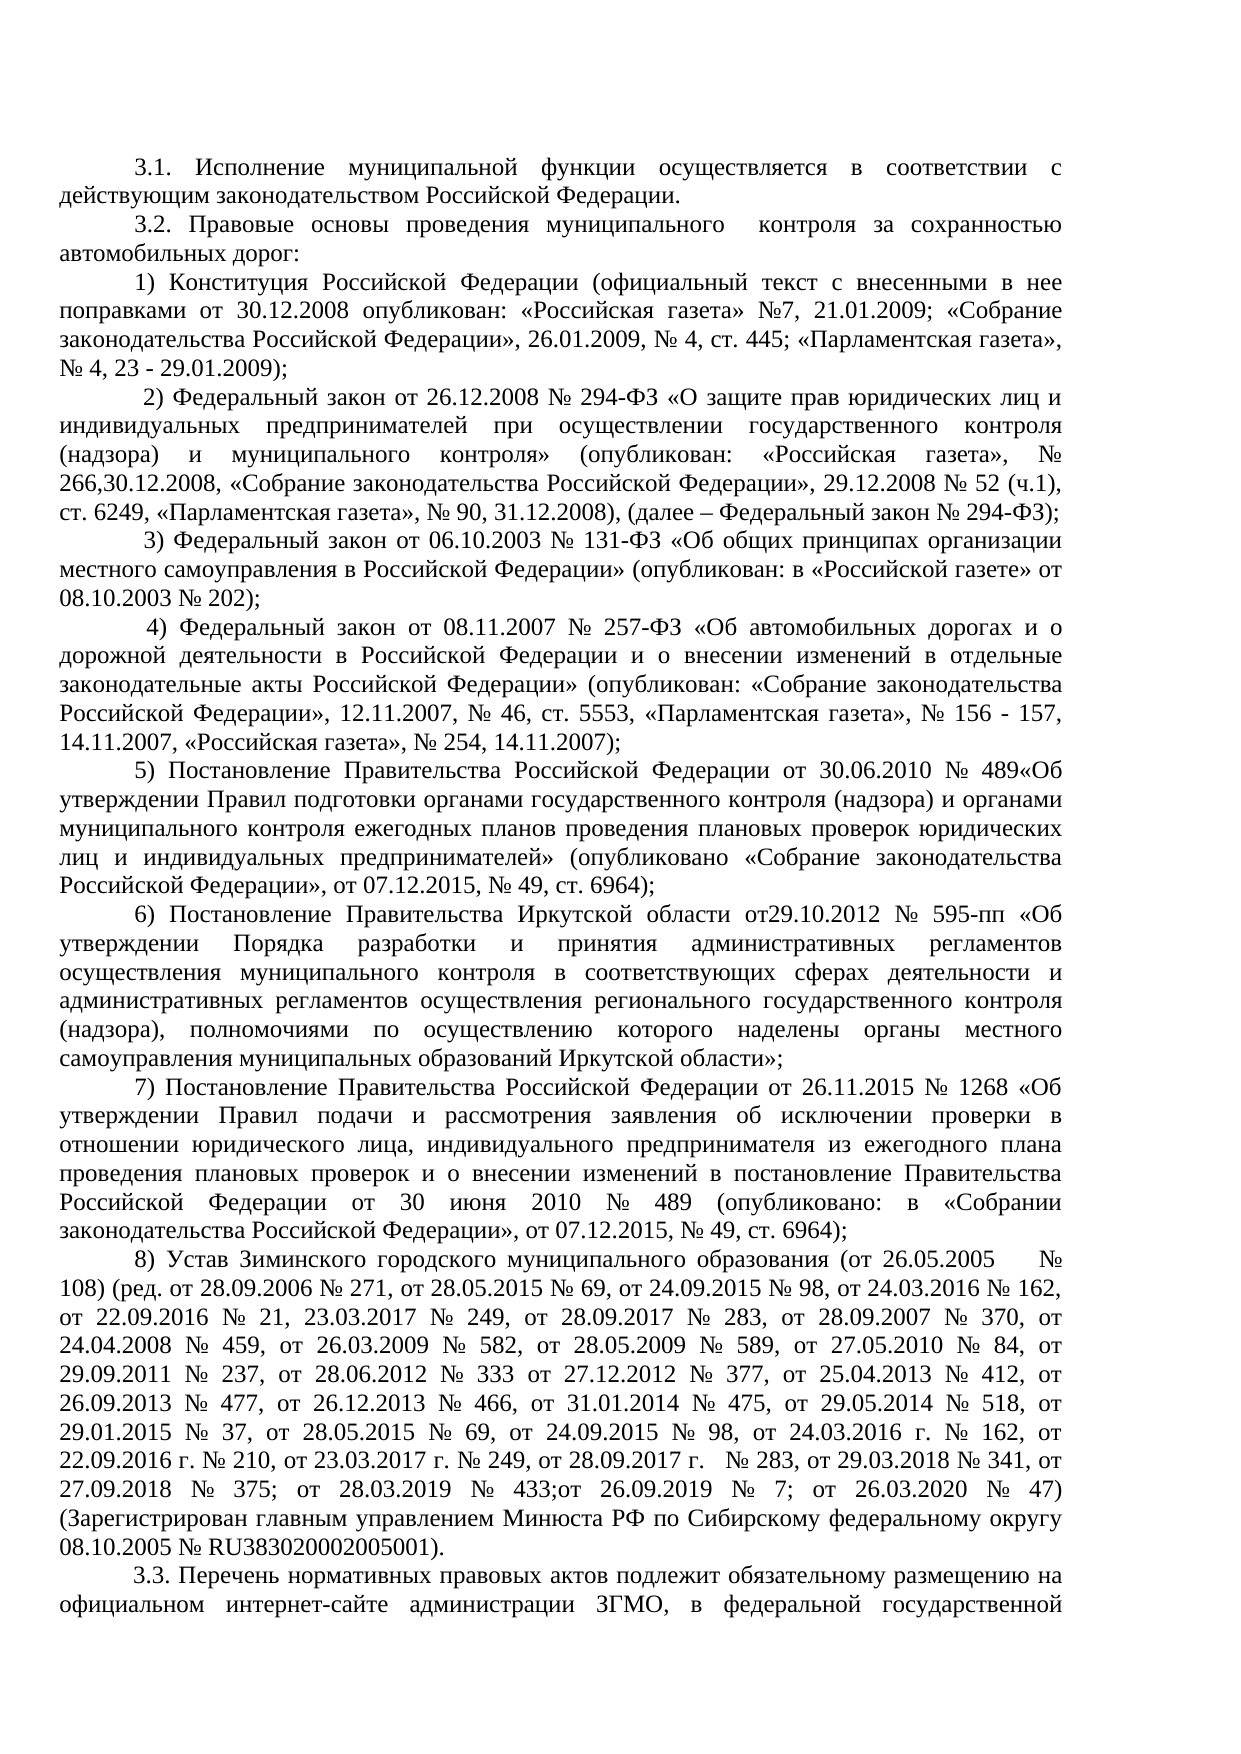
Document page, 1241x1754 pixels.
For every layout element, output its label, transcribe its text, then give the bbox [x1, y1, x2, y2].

text 2) Федеральный закон от 26.12.2008 № 294-ФЗ «О защите прав юридических лиц и индивидуальных предпринимателей при осуществлении государственного контроля (надзора) и муниципального контроля» (опубликован: «Российская газета», № 266,30.12.2008, «Собрание законодательства Российской Федерации», 29.12.2008 № 52 (ч.1), ст. 6249, «Парламентская газета», № 90, 31.12.2008), (далее – Федеральный закон № 294-ФЗ); [59, 382, 1063, 525]
text 3.2. Правовые основы проведения муниципального контроля за сохранностью автомобильных дорог: [59, 209, 1063, 267]
text 1) Конституция Российской Федерации (официальный текст с внесенными в нее поправками от 30.12.2008 опубликован: «Российская газета» №7, 21.01.2009; «Собрание законодательства Российской Федерации», 26.01.2009, № 4, ст. 445; «Парламентская газета», № 4, 23 - 29.01.2009); [59, 267, 1063, 382]
text 3.1. Исполнение муниципальной функции осуществляется в соответствии с действующим законодательством Российской Федерации. [59, 152, 1063, 209]
text 4) Федеральный закон от 08.11.2007 № 257-ФЗ «Об автомобильных дорогах и о дорожной деятельности в Российской Федерации и о внесении изменений в отдельные законодательные акты Российской Федерации» (опубликован: «Собрание законодательства Российской Федерации», 12.11.2007, № 46, ст. 5553, «Парламентская газета», № 156 - 157, 14.11.2007, «Российская газета», № 254, 14.11.2007); [59, 612, 1063, 755]
text 5) Постановление Правительства Российской Федерации от 30.06.2010 № 489«Об утверждении Правил подготовки органами государственного контроля (надзора) и органами муниципального контроля ежегодных планов проведения плановых проверок юридических лиц и индивидуальных предпринимателей» (опубликовано «Собрание законодательства Российской Федерации», от 07.12.2015, № 49, ст. 6964); [59, 755, 1063, 899]
text 8) Устав Зиминского городского муниципального образования (от 26.05.2005 № 108) (ред. от 28.09.2006 № 271, от 28.05.2015 № 69, от 24.09.2015 № 98, от 24.03.2016 № 162, от 22.09.2016 № 21, 23.03.2017 № 249, от 28.09.2017 № 283, от 28.09.2007 № 370, от 24.04.2008 № 459, от 26.03.2009 № 582, от 28.05.2009 № 589, от 27.05.2010 № 84, от 29.09.2011 № 237, от 28.06.2012 № 333 от 27.12.2012 № 377, от 25.04.2013 № 412, от 26.09.2013 № 477, от 26.12.2013 № 466, от 31.01.2014 № 475, от 29.05.2014 № 518, от 29.01.2015 № 37, от 28.05.2015 № 69, от 24.09.2015 № 98, от 24.03.2016 г. № 162, от 22.09.2016 г. № 210, от 23.03.2017 г. № 249, от 28.09.2017 г. № 283, от 29.03.2018 № 341, от 27.09.2018 № 375; от 28.03.2019 № 433;от 26.09.2019 № 7; от 26.03.2020 № 47) (Зарегистрирован главным управлением Минюста РФ по Сибирскому федеральному округу 08.10.2005 № RU383020002005001). [59, 1244, 1063, 1560]
text 3) Федеральный закон от 06.10.2003 № 131-ФЗ «Об общих принципах организации местного самоуправления в Российской Федерации» (опубликован: в «Российской газете» от 08.10.2003 № 202); [59, 525, 1063, 612]
text 7) Постановление Правительства Российской Федерации от 26.11.2015 № 1268 «Об утверждении Правил подачи и рассмотрения заявления об исключении проверки в отношении юридического лица, индивидуального предпринимателя из ежегодного плана проведения плановых проверок и о внесении изменений в постановление Правительства Российской Федерации от 30 июня 2010 № 489 (опубликовано: в «Собрании законодательства Российской Федерации», от 07.12.2015, № 49, ст. 6964); [59, 1072, 1063, 1244]
text 6) Постановление Правительства Иркутской области от29.10.2012 № 595-пп «Об утверждении Порядка разработки и принятия административных регламентов осуществления муниципального контроля в соответствующих сферах деятельности и административных регламентов осуществления регионального государственного контроля (надзора), полномочиями по осуществлению которого наделены органы местного самоуправления муниципальных образований Иркутской области»; [59, 899, 1063, 1072]
